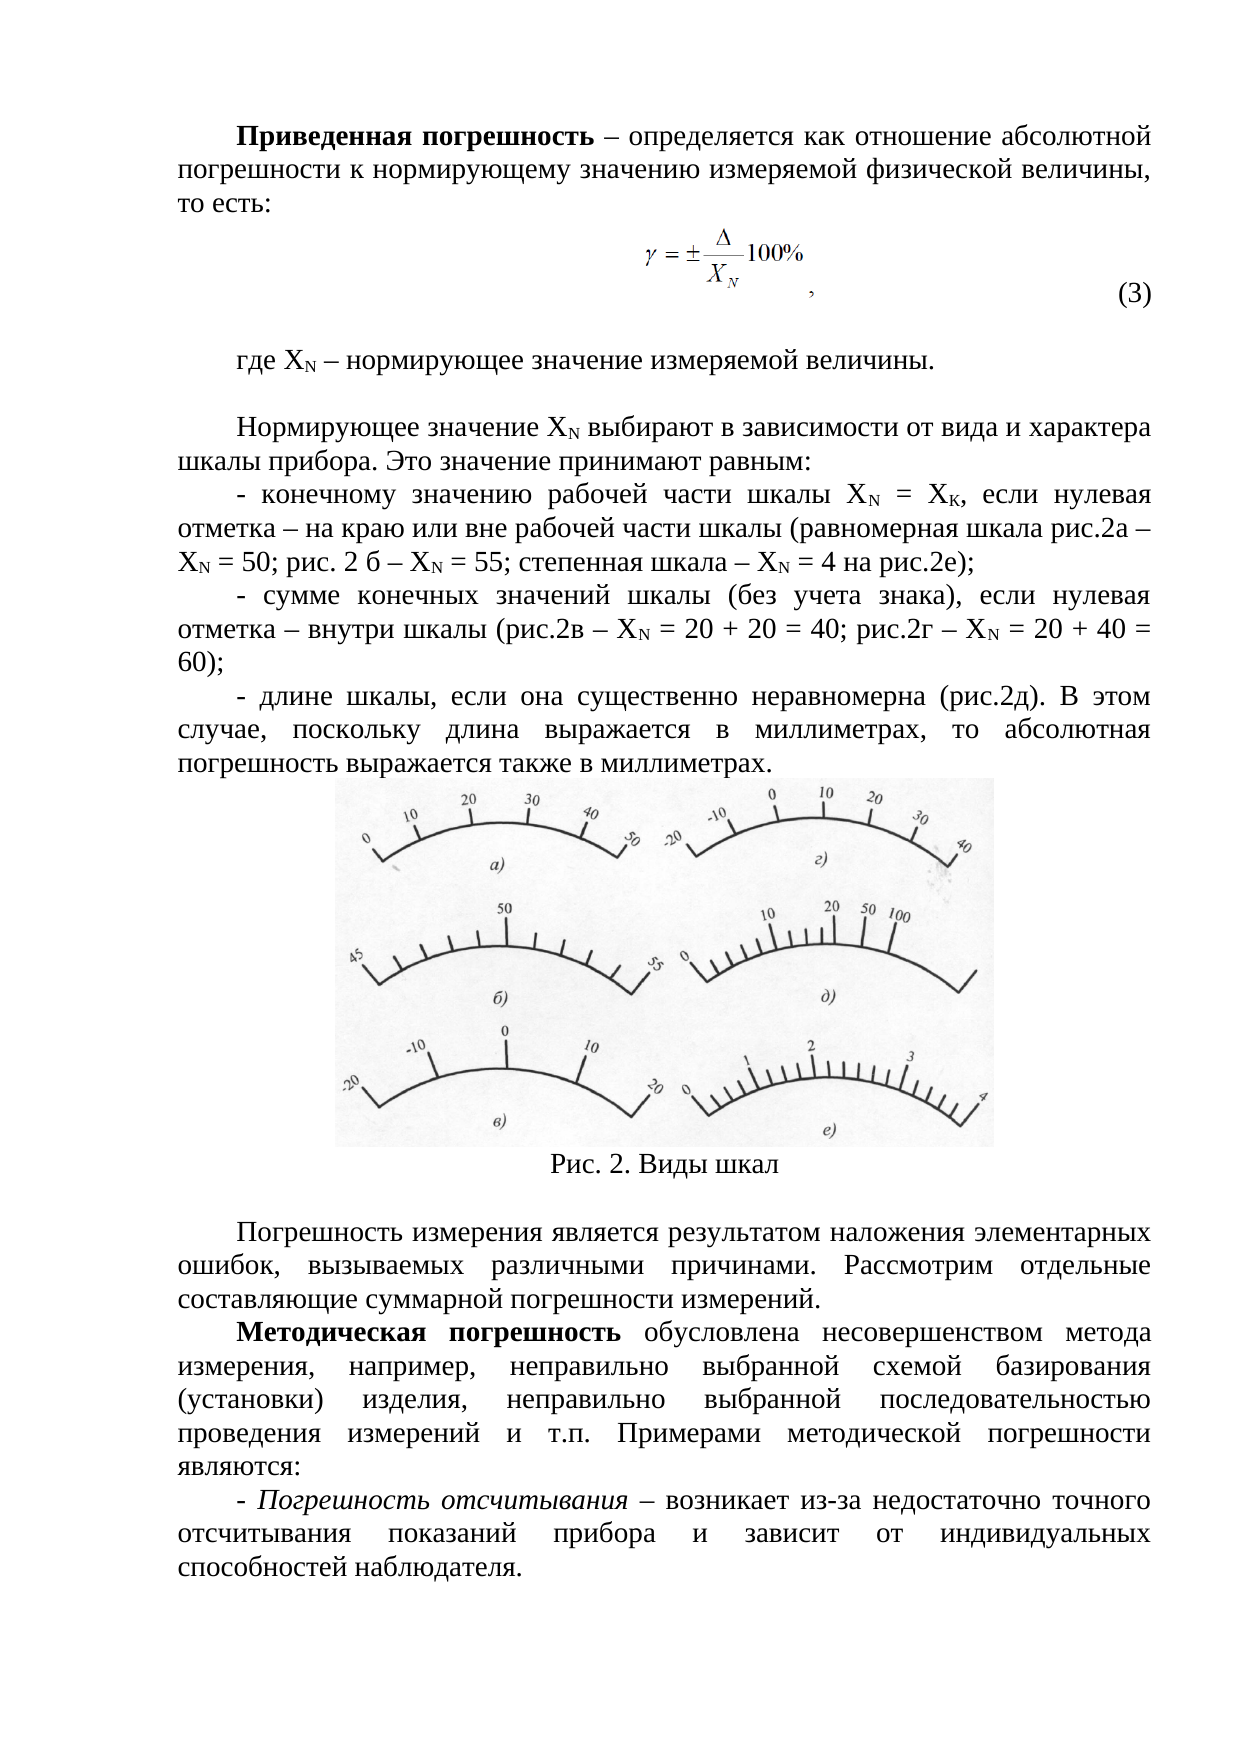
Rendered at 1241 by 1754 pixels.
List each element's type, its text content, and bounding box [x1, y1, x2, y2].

text Методическая погрешность обусловлена несовершенством метода измерения, например, неправильно выбранной схемой базирования (установки) изделия, неправильно выбранной последовательностью проведения измерений и т.п. Примерами методической погрешности являются: [177, 1314, 1152, 1482]
text Нормирующее значение XN выбирают в зависимости от вида и характера шкалы прибора. Это значение принимают равным: [177, 409, 1152, 477]
text Погрешность измерения является результатом наложения элементарных ошибок, вызываемых различными причинами. Рассмотрим отдельные составляющие суммарной погрешности измерений. [177, 1214, 1152, 1314]
text (3) [177, 219, 1152, 309]
text - длине шкалы, если она существенно неравномерна (рис.2д). В этом случае, поскольку длина выражается в миллиметрах, то абсолютная погрешность выражается также в миллиметрах. [177, 678, 1152, 778]
picture [633, 218, 827, 303]
text где XN – нормирующее значение измеряемой величины. [177, 342, 1152, 376]
picture [335, 778, 994, 1147]
text Приведенная погрешность – определяется как отношение абсолютной погрешности к нормирующему значению измеряемой физической величины, то есть: [177, 118, 1152, 219]
text - Погрешность отсчитывания – возникает из-за недостаточно точного отсчитывания показаний прибора и зависит от индивидуальных способностей наблюдателя. [177, 1482, 1152, 1583]
text - сумме конечных значений шкалы (без учета знака), если нулевая отметка – внутри шкалы (рис.2в – XN = 20 + 20 = 40; рис.2г – XN = 20 + 40 = 60); [177, 577, 1152, 678]
text - конечному значению рабочей части шкалы XN = XК, если нулевая отметка – на краю или вне рабочей части шкалы (равномерная шкала рис.2а – XN = 50; рис. 2 б – XN = 55; степенная шкала – XN = 4 на рис.2е); [177, 477, 1152, 577]
text Рис. 2. Виды шкал [177, 1147, 1152, 1180]
